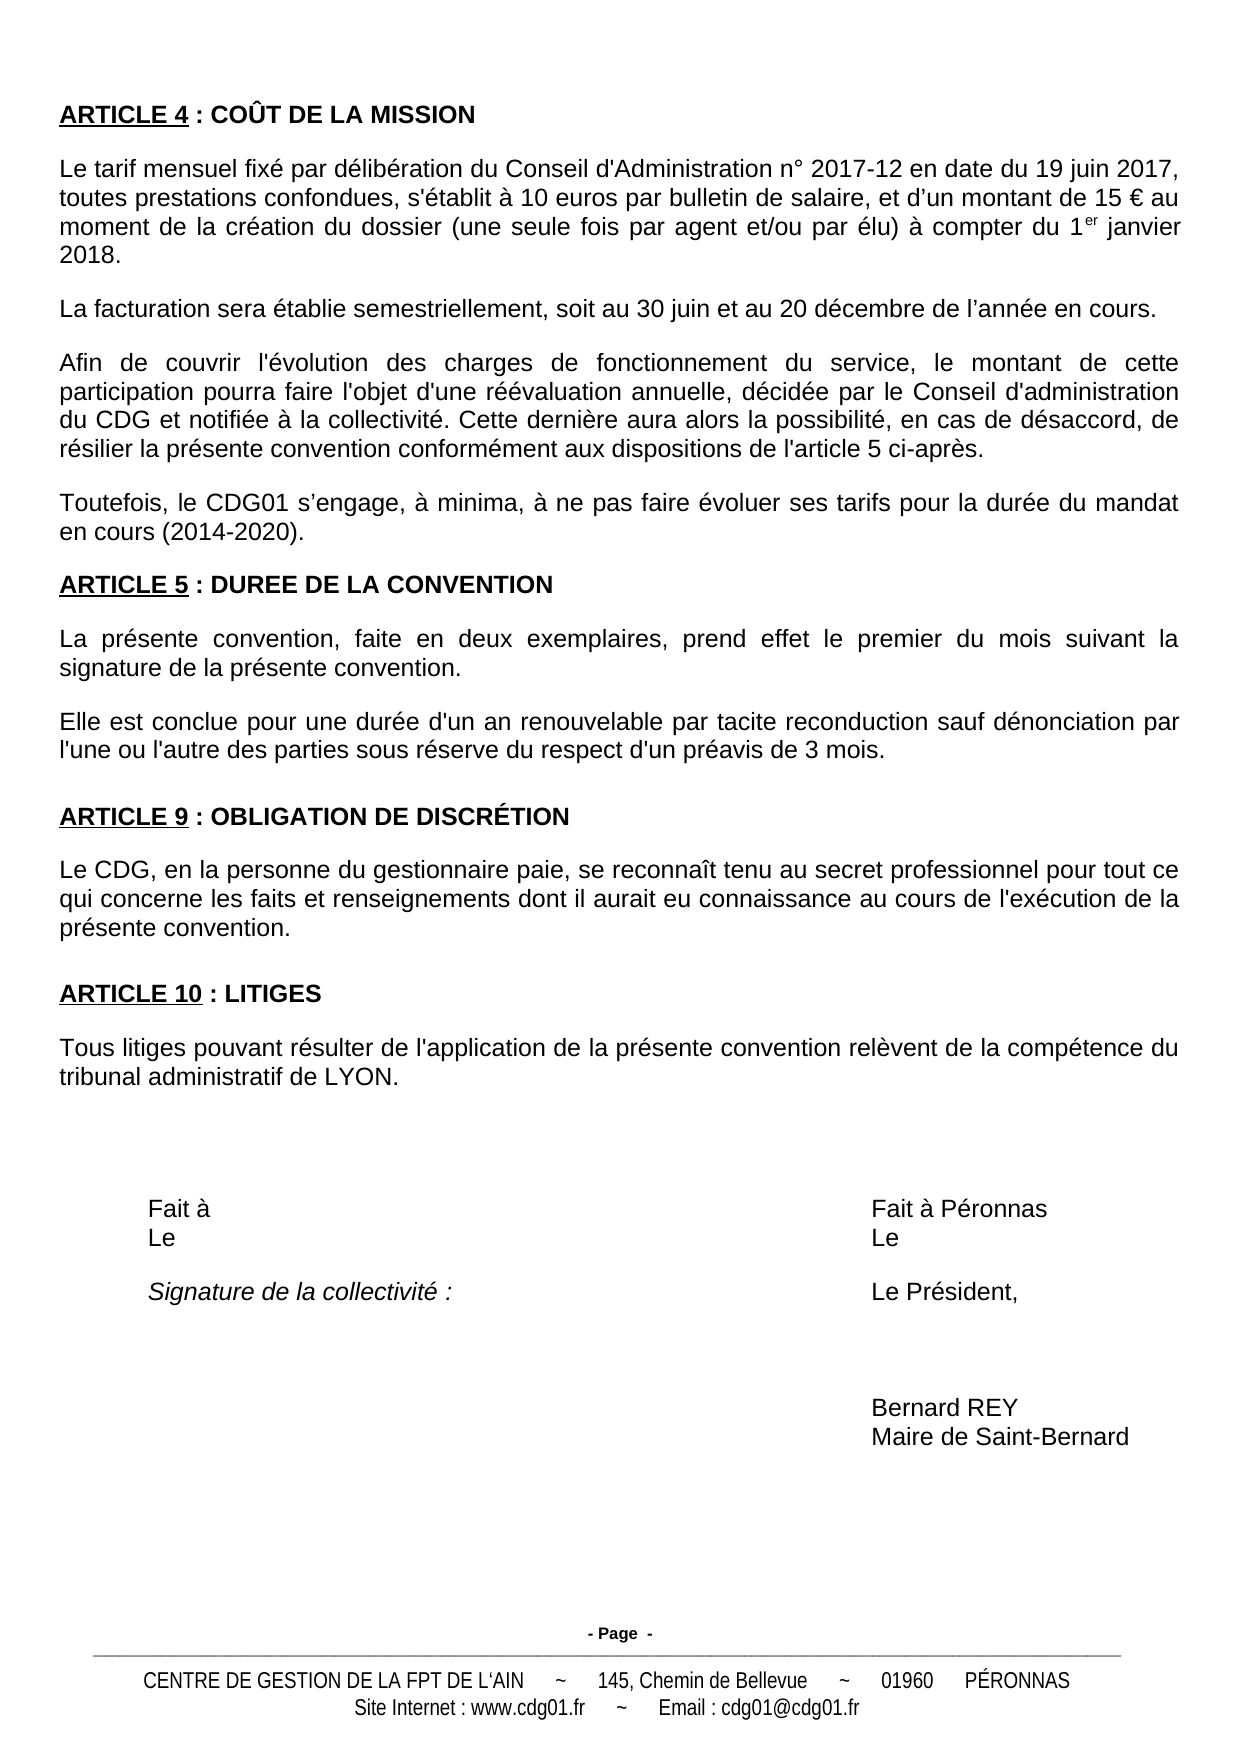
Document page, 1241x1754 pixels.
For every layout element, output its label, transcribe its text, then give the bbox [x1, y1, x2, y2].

text Le Le [148, 1223, 1181, 1252]
text ARTICLE 10 : LITIGES [59, 979, 1181, 1008]
text La facturation sera établie semestriellement, soit au 30 juin et au 20 décembre de l’année en cours. [59, 294, 1181, 323]
text Fait à Fait à Péronnas [148, 1194, 1181, 1223]
text Afin de couvrir l'évolution des charges de fonctionnement du service, le montant de cette participation pourra faire l'objet d'une réévaluation annuelle, décidée par le Conseil d'administration du CDG et notifiée à la collectivité. Cette dernière aura alors la possibilité, en cas de désaccord, de résilier la présente convention conformément aux dispositions de l'article 5 ci-après. [59, 348, 1181, 463]
text Le CDG, en la personne du gestionnaire paie, se reconnaît tenu au secret professionnel pour tout ce qui concerne les faits et renseignements dont il aurait eu connaissance au cours de l'exécution de la présente convention. [59, 855, 1181, 942]
text Bernard REY [59, 1393, 1181, 1422]
text ARTICLE 9 : OBLIGATION DE DISCRÉTION [59, 802, 1181, 830]
text Tous litiges pouvant résulter de l'application de la présente convention relèvent de la compétence du tribunal administratif de LYON. [59, 1033, 1181, 1090]
text Elle est conclue pour une durée d'un an renouvelable par tacite reconduction sauf dénonciation par l'une ou l'autre des parties sous réserve du respect d'un préavis de 3 mois. [59, 707, 1181, 764]
text La présente convention, faite en deux exemplaires, prend effet le premier du mois suivant la signature de la présente convention. [59, 624, 1181, 682]
text Maire de Saint-Bernard [59, 1422, 1181, 1450]
text Toutefois, le CDG01 s’engage, à minima, à ne pas faire évoluer ses tarifs pour la durée du mandat en cours (2014-2020). [59, 488, 1181, 545]
text ARTICLE 5 : DUREE DE LA CONVENTION [59, 570, 1181, 599]
text Signature de la collectivité : Le Président, [148, 1277, 1181, 1305]
text ARTICLE 4 : COÛT DE LA MISSION [59, 100, 1181, 129]
text Le tarif mensuel fixé par délibération du Conseil d'Administration n° 2017-12 en date du 19 juin 2017, toutes prestations confondues, s'établit à 10 euros par bulletin de salaire, et d’un montant de 15 € au moment de la création du dossier (une seule fois par agent et/ou par élu) à compter du 1er janvier 2018. [59, 154, 1181, 269]
